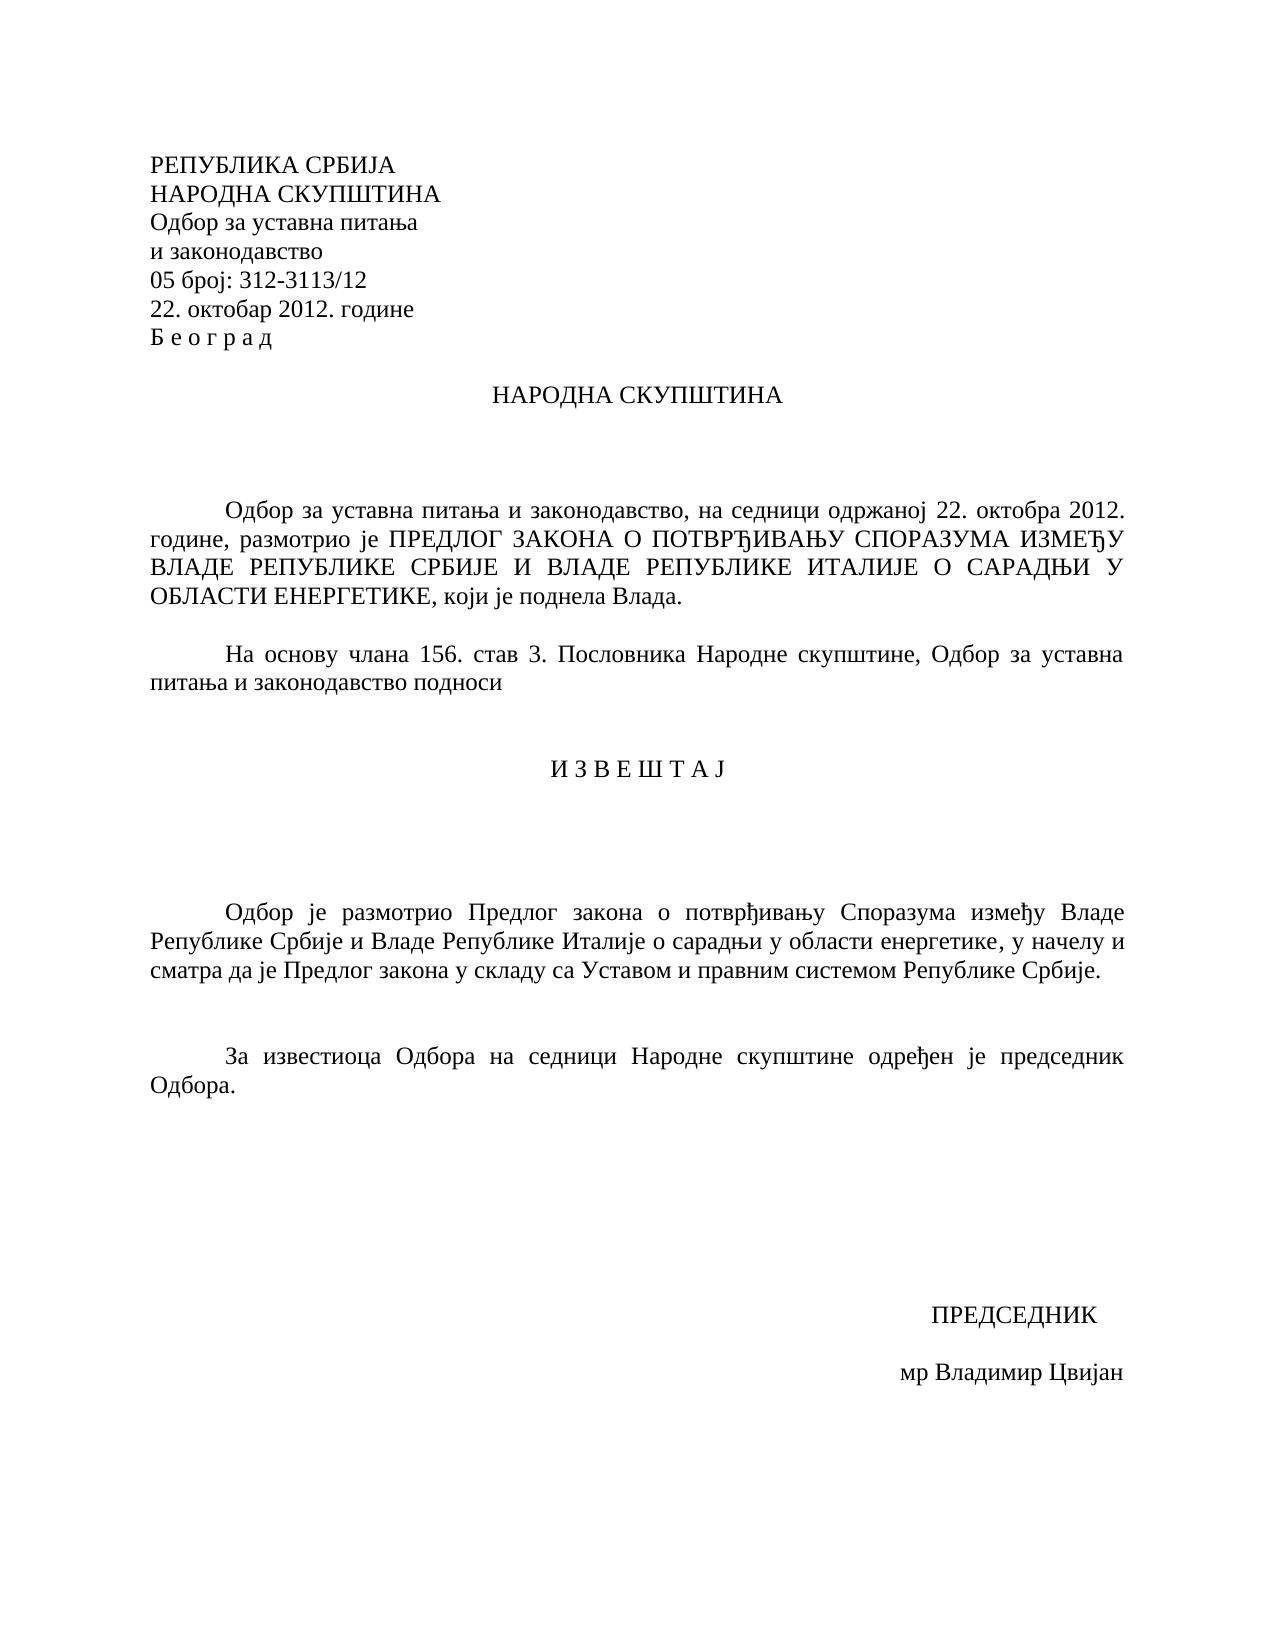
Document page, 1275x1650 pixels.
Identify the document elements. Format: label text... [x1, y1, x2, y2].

text Б е о г р а д [150, 322, 1125, 351]
text За известиоца Одбора на седници Народне скупштине одређен је председник Одбора. [150, 1041, 1125, 1099]
text 22. октобар 2012. године [150, 294, 1125, 322]
text Одбор за уставна питања и законодавство, на седници одржаној 22. октобра 2012. године, размотрио је ПРЕДЛОГ ЗАКОНА О ПОТВРЂИВАЊУ СПОРАЗУМА ИЗМЕЂУ ВЛАДЕ РЕПУБЛИКЕ СРБИЈЕ И ВЛАДЕ РЕПУБЛИКЕ ИТАЛИЈЕ О САРАДЊИ У ОБЛАСТИ ЕНЕРГЕТИКЕ, који је поднела Влада. [150, 495, 1125, 610]
text На основу члана 156. став 3. Пословника Народне скупштине, Одбор за уставна питања и законодавство подноси [150, 639, 1125, 696]
text РЕПУБЛИКА СРБИЈА [150, 150, 1125, 179]
text Одбор је размотрио Предлог закона о потврђивању Споразума између Владе Републике Србије и Владе Републике Италије о сарадњи у области енергетике, у начелу и сматра да је Предлог закона у складу са Уставом и правним системом Републике Србије. [150, 897, 1125, 984]
text и законодавство [150, 236, 1125, 265]
text мр Владимир Цвијан [150, 1357, 1125, 1386]
text Одбор за уставна питања [150, 207, 1125, 236]
text НАРОДНА СКУПШТИНА [150, 380, 1125, 409]
text 05 број: 312-3113/12 [150, 265, 1125, 294]
text И З В Е Ш Т А Ј [150, 754, 1125, 782]
text ПРЕДСЕДНИК [150, 1300, 1125, 1329]
text НАРОДНА СКУПШТИНА [150, 179, 1125, 207]
